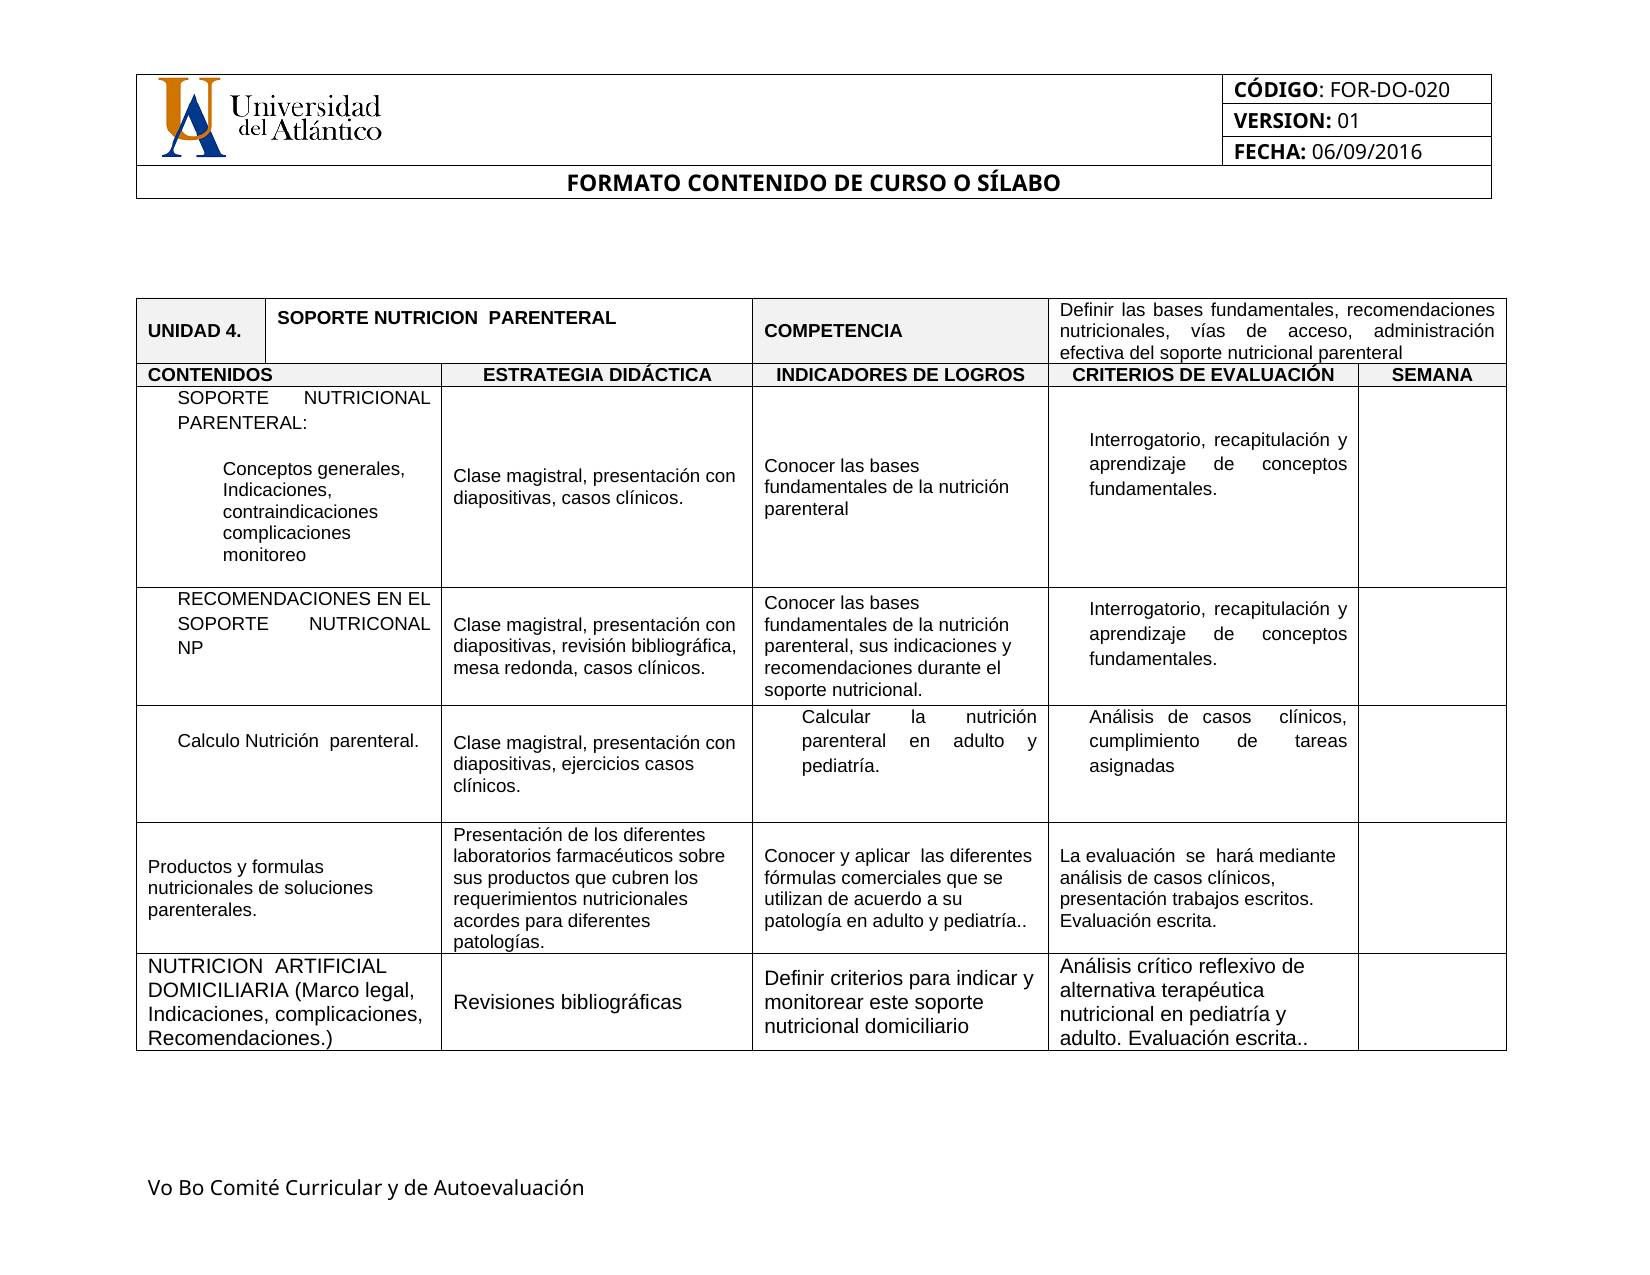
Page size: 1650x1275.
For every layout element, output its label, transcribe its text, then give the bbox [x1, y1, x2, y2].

table_cell Calculo Nutrición parenteral. [137, 706, 441, 822]
table_cell [1359, 588, 1506, 704]
table_cell Análisis crítico reflexivo de alternativa terapéutica nutricional en pediatría y adulto. Evaluación escrita.. [1049, 954, 1358, 1049]
table_header UNIDAD 4. [137, 299, 265, 363]
table_cell Clase magistral, presentación con diapositivas, revisión bibliográfica, mesa redonda, casos clínicos. [442, 588, 752, 704]
table_cell Presentación de los diferentes laboratorios farmacéuticos sobre sus productos que cubren los requerimientos nutricionales acordes para diferentes patologías. [442, 823, 752, 953]
table_cell CONTENIDOS [137, 364, 441, 386]
table_cell Conocer y aplicar las diferentes fórmulas comerciales que se utilizan de acuerdo a su patología en adulto y pediatría.. [753, 823, 1048, 953]
table_header COMPETENCIA [753, 299, 1048, 363]
table_cell Clase magistral, presentación con diapositivas, casos clínicos. [442, 387, 752, 587]
table_cell CRITERIOS DE EVALUACIÓN [1049, 364, 1358, 386]
table_cell INDICADORES DE LOGROS [753, 364, 1048, 386]
table_header SOPORTE NUTRICION PARENTERAL [266, 299, 752, 363]
table_cell [1359, 954, 1506, 1049]
table_cell Productos y formulas nutricionales de soluciones parenterales. [137, 823, 441, 953]
table_cell Revisiones bibliográficas [442, 954, 752, 1049]
table_cell Clase magistral, presentación con diapositivas, ejercicios casos clínicos. [442, 706, 752, 822]
table_cell ESTRATEGIA DIDÁCTICA [442, 364, 752, 386]
table_cell Interrogatorio, recapitulación y aprendizaje de conceptos fundamentales. [1049, 588, 1358, 704]
table_cell Calcular la nutrición parenteral en adulto y pediatría. [753, 706, 1048, 822]
picture [148, 75, 391, 160]
table_cell NUTRICION ARTIFICIAL DOMICILIARIA (Marco legal, Indicaciones, complicaciones, Recomendaciones.) [137, 954, 441, 1049]
table_cell Análisis de casos clínicos, cumplimiento de tareas asignadas [1049, 706, 1358, 822]
table_cell SOPORTE NUTRICIONAL PARENTERAL: Conceptos generales, Indicaciones, contraindicaciones complicaciones monitoreo [137, 387, 441, 587]
table_cell Conocer las bases fundamentales de la nutrición parenteral [753, 387, 1048, 587]
table_cell [1359, 387, 1506, 587]
table_cell Definir criterios para indicar y monitorear este soporte nutricional domiciliario [753, 954, 1048, 1049]
table_cell Interrogatorio, recapitulación y aprendizaje de conceptos fundamentales. [1049, 387, 1358, 587]
table_cell [1359, 706, 1506, 822]
table_cell Conocer las bases fundamentales de la nutrición parenteral, sus indicaciones y recomendaciones durante el soporte nutricional. [753, 588, 1048, 704]
table_cell RECOMENDACIONES EN EL SOPORTE NUTRICONAL NP [137, 588, 441, 704]
table_cell SEMANA [1359, 364, 1506, 386]
table_header Definir las bases fundamentales, recomendaciones nutricionales, vías de acceso, administración efectiva del soporte nutricional parenteral [1049, 299, 1506, 363]
table_cell La evaluación se hará mediante análisis de casos clínicos, presentación trabajos escritos. Evaluación escrita. [1049, 823, 1358, 953]
table_cell [1359, 823, 1506, 953]
